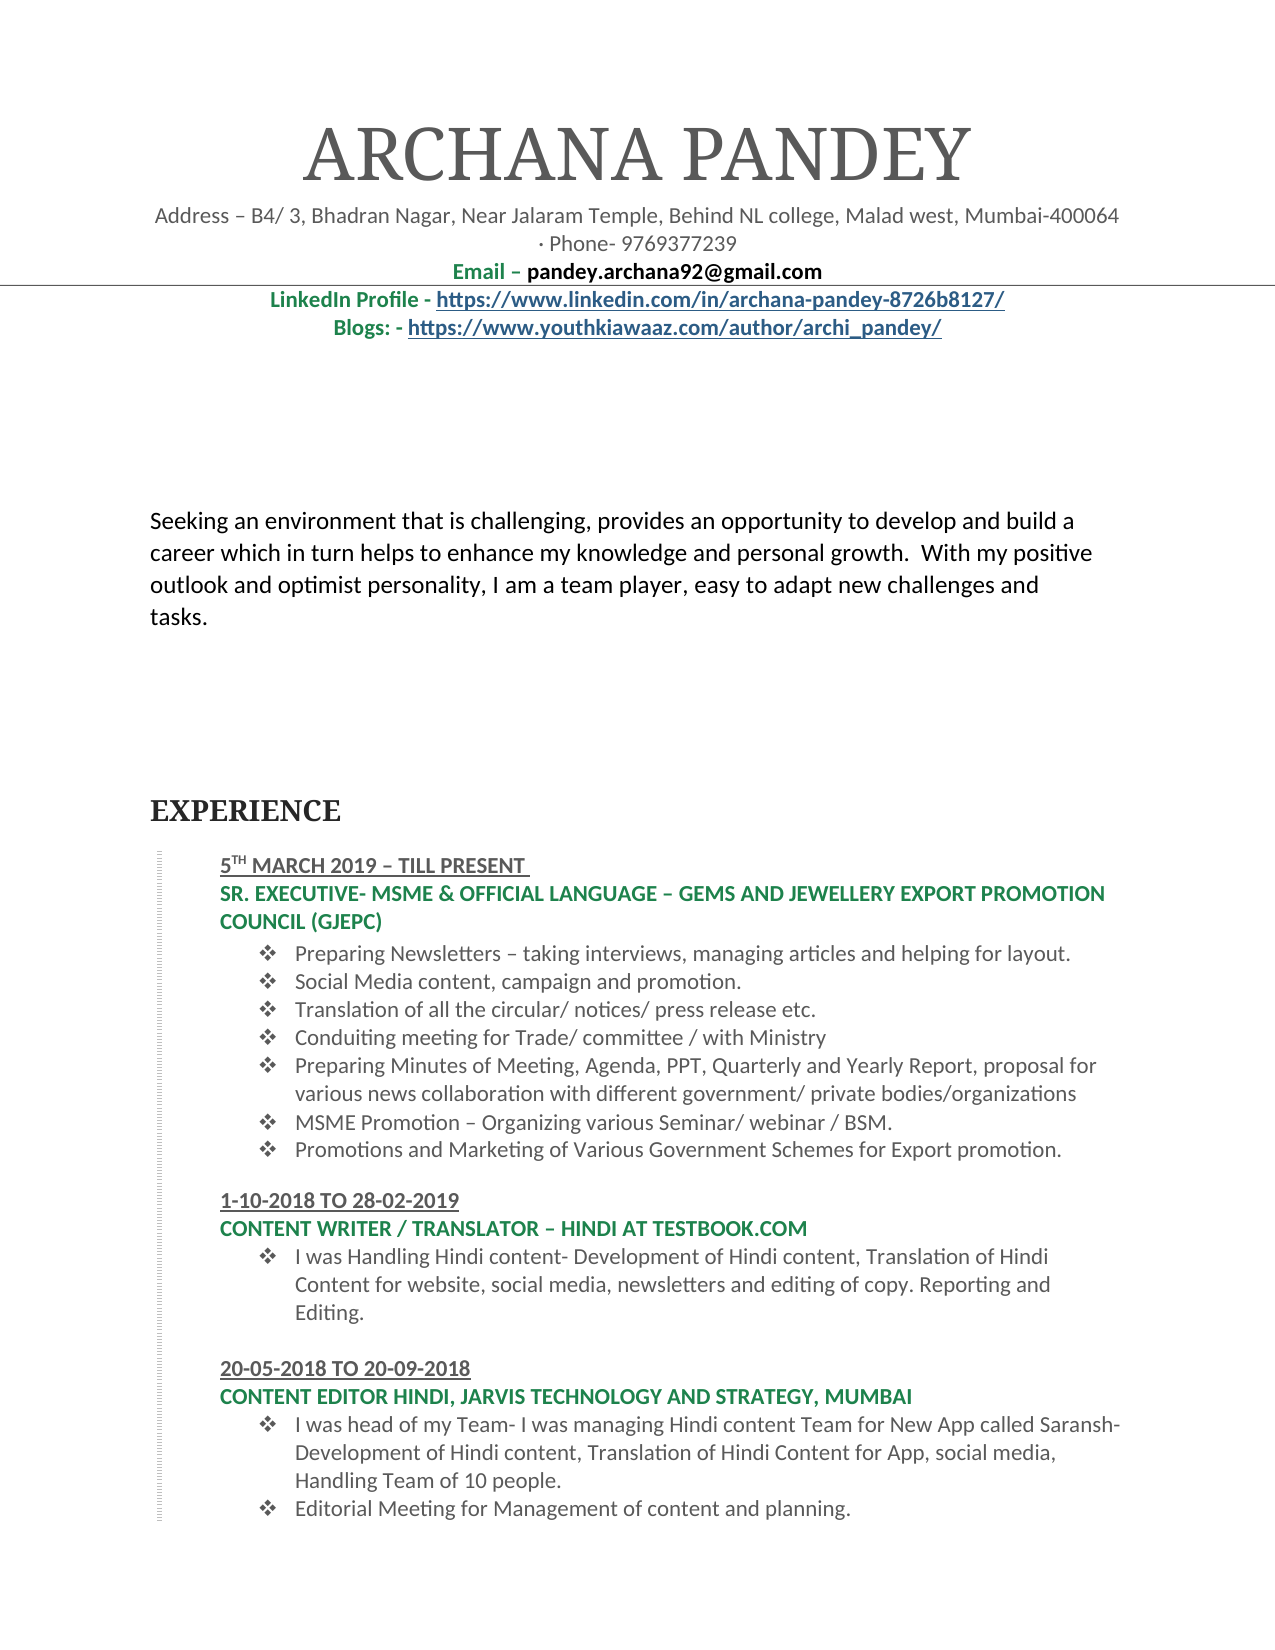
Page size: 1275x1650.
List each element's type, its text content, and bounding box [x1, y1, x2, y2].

table_cell Seeking an environment that is challenging, provides an opportunity to develop and build a career which in turn helps to enhance my knowledge and personal growth. With my positive outlook and optimist personality, I am a team player, easy to adapt new challenges and tasks. [150, 442, 1125, 721]
table_header 5th March 2019 – till present Sr. executive- msme & official language – Gems and Jewellery export promotion council (gjepc) Preparing Newsletters – taking interviews, managing articles and helping for layout. Social Media content, campaign and promotion. Translation of all the circular/ notices/ press release etc. Conduiting meeting for Trade/ committee / with Ministry Preparing Minutes of Meeting, Agenda, PPT, Quarterly and Yearly Report, proposal for various news collaboration with different government/ private bodies/organizations MSME Promotion – Organizing various Seminar/ webinar / BSM. Promotions and Marketing of Various Government Schemes for Export promotion. [160, 851, 1125, 1164]
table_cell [160, 1164, 1125, 1522]
table_header Archana pandey – B4/ 3, Bhadran Nagar, Near Jalaram Temple, Behind NL college, Malad west, Mumbai-400064 - 9769377239 – pandey.archana92@gmail.com - https://www.linkedin.com/in/archana-pandey-8726b8127/ Blogs: - https://www.youthkiawaaz.com/author/archi_pandey/ [150, 102, 1125, 442]
